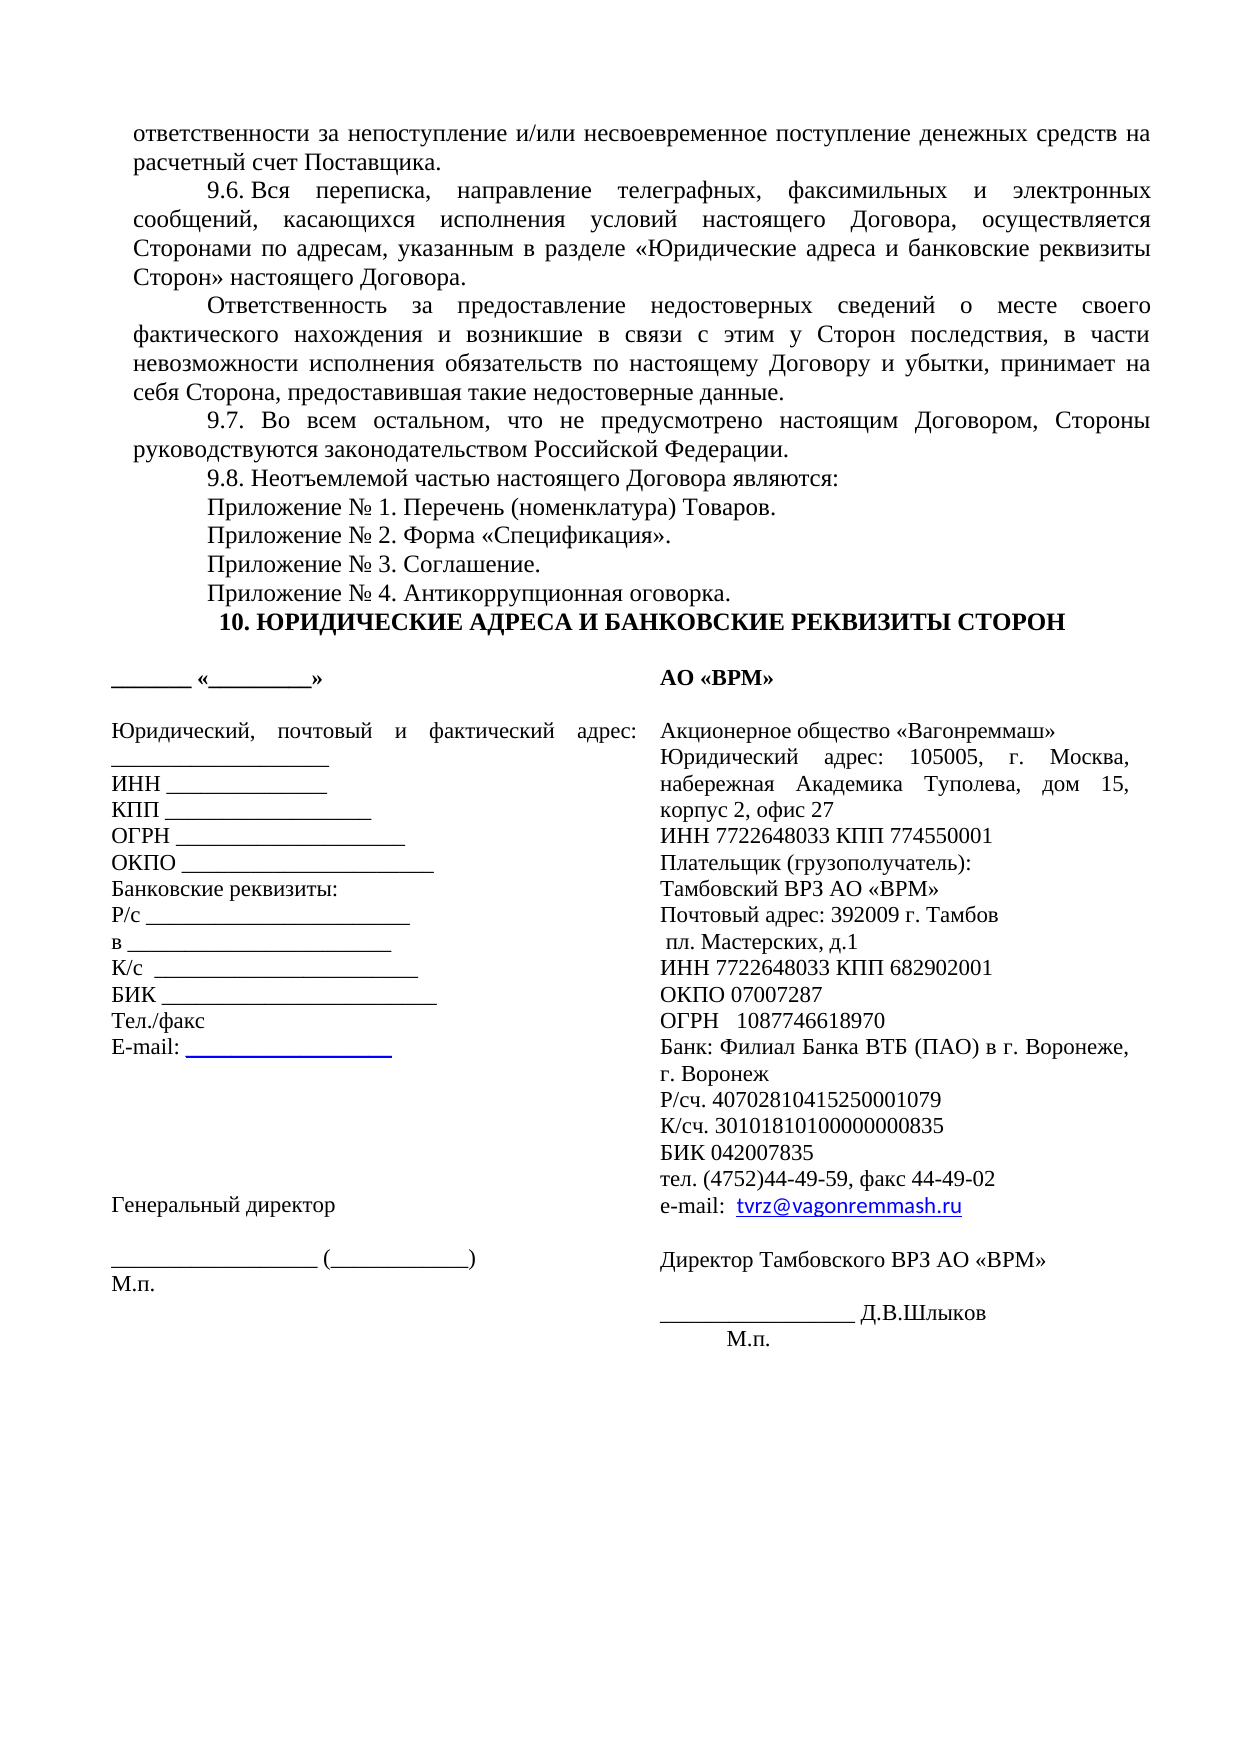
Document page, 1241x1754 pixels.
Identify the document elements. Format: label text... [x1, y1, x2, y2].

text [133, 118, 1152, 176]
table_header АО «ВРМ» Акционерное общество «Вагонреммаш» Юридический адрес: 105005, г. Москва, набережная Академика Туполева, дом 15, корпус 2, офис 27 ИНН 7722648033 КПП 774550001 Плательщик (грузополучатель): Тамбовский ВРЗ АО «ВРМ» Почтовый адрес: 392009 г. Тамбов пл. Мастерских, д.1 ИНН 7722648033 КПП 682902001 ОКПО 07007287 ОГРН 1087746618970 Банк: Филиал Банка ВТБ (ПАО) в г. Воронеже, г. Воронеж Р/сч. 40702810415250001079 К/сч. 30101810100000000835 БИК 042007835 тел. (4752)44-49-59, факс 44-49-02 e-mail: tvrz@vagonremmash.ru Директор Тамбовского ВРЗ АО «ВРМ» _________________ Д.В.Шлыков М.п. [649, 664, 1141, 1351]
text Приложение № 4. Антикоррупционная оговорка. [133, 578, 1152, 607]
text 9.8. Неотъемлемой частью настоящего Договора являются: [133, 463, 1152, 492]
text 9.7. Во всем остальном, что не предусмотрено настоящим Договором, Стороны руководствуются законодательством Российской Федерации. [133, 406, 1152, 463]
text 9.6. Вся переписка, направление телеграфных, факсимильных и электронных сообщений, касающихся исполнения условий настоящего Договора, осуществляется Сторонами по адресам, указанным в разделе «Юридические адреса и банковские реквизиты Сторон» настоящего Договора. [133, 176, 1152, 291]
text Приложение № 3. Соглашение. [133, 549, 1152, 578]
text Ответственность за предоставление недостоверных сведений о месте своего фактического нахождения и возникшие в связи с этим у Сторон последствия, в части невозможности исполнения обязательств по настоящему Договору и убытки, принимает на себя Сторона, предоставившая такие недостоверные данные. [133, 291, 1152, 406]
text 10. ЮРИДИЧЕСКИЕ АДРЕСА И БАНКОВСКИЕ РЕКВИЗИТЫ СТОРОН [133, 607, 1152, 636]
text Приложение № 2. Форма «Спецификация». [133, 521, 1152, 549]
table_header _______ «_________» Юридический, почтовый и фактический адрес: ___________________ ИНН ______________ КПП __________________ ОГРН ____________________ ОКПО ______________________ Банковские реквизиты: Р/с _______________________ в _______________________ К/с _______________________ БИК ________________________ Тел./факс E-mail: __________________ Генеральный директор __________________ (____________) М.п. [100, 664, 649, 1351]
text Приложение № 1. Перечень (номенклатура) Товаров. [133, 492, 1152, 521]
